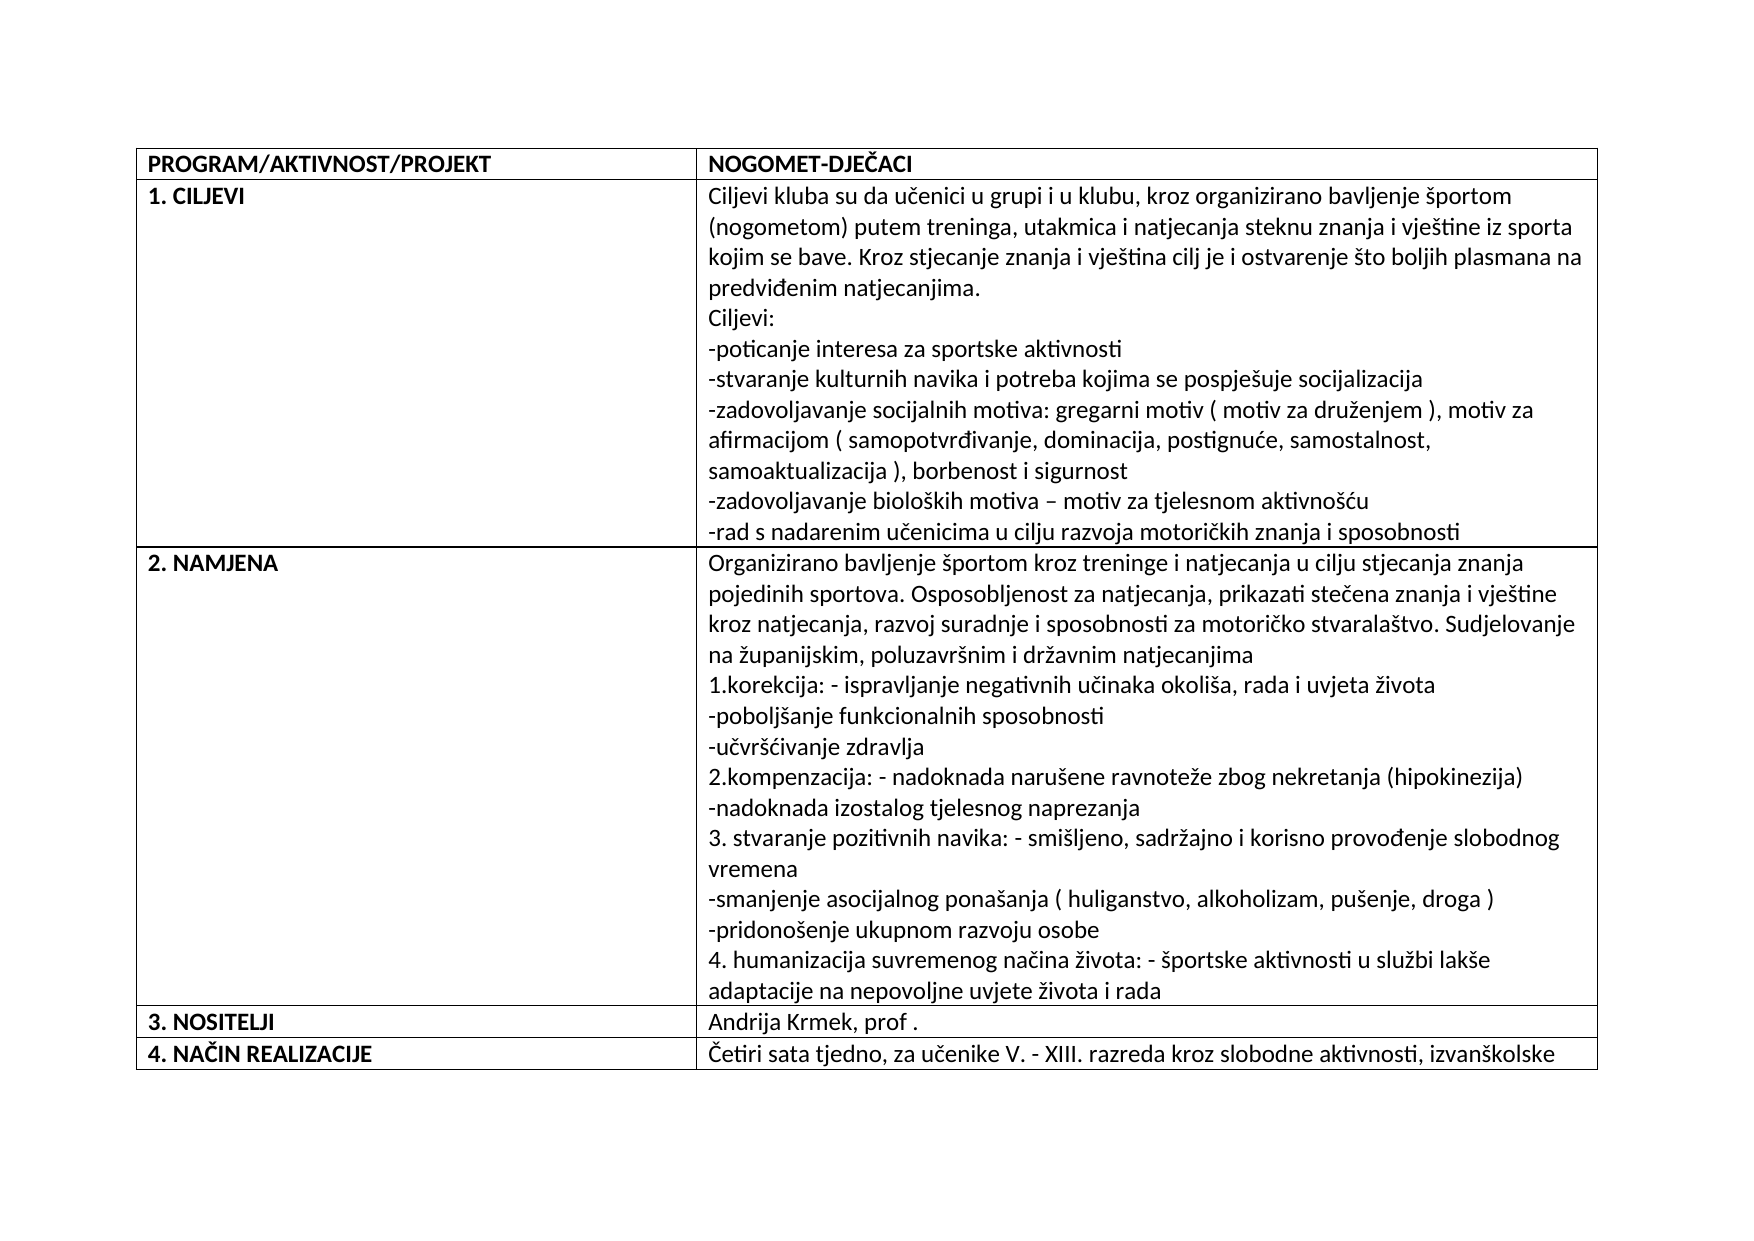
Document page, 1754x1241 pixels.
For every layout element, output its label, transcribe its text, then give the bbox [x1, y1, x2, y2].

table_cell 2. NAMJENA [137, 548, 696, 1005]
table_cell 3. NOSITELJI [137, 1006, 696, 1037]
table_header PROGRAM/AKTIVNOST/PROJEKT [137, 149, 696, 179]
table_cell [137, 1038, 696, 1068]
table_header NOGOMET-DJEČACI [697, 149, 1597, 179]
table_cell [697, 1038, 1597, 1068]
table_cell 1. CILJEVI [137, 180, 696, 546]
table_cell Ciljevi kluba su da učenici u grupi i u klubu, kroz organizirano bavljenje športom (nogometom) putem treninga, utakmica i natjecanja steknu znanja i vještine iz sporta kojim se bave. Kroz stjecanje znanja i vještina cilj je i ostvarenje što boljih plasmana na predviđenim natjecanjima. Ciljevi: -poticanje interesa za sportske aktivnosti -stvaranje kulturnih navika i potreba kojima se pospješuje socijalizacija -zadovoljavanje socijalnih motiva: gregarni motiv ( motiv za druženjem ), motiv za afirmacijom ( samopotvrđivanje, dominacija, postignuće, samostalnost, samoaktualizacija ), borbenost i sigurnost -zadovoljavanje bioloških motiva – motiv za tjelesnom aktivnošću -rad s nadarenim učenicima u cilju razvoja motoričkih znanja i sposobnosti [697, 180, 1597, 546]
table_cell Organizirano bavljenje športom kroz treninge i natjecanja u cilju stjecanja znanja pojedinih sportova. Osposobljenost za natjecanja, prikazati stečena znanja i vještine kroz natjecanja, razvoj suradnje i sposobnosti za motoričko stvaralaštvo. Sudjelovanje na županijskim, poluzavršnim i državnim natjecanjima 1.korekcija: - ispravljanje negativnih učinaka okoliša, rada i uvjeta života -poboljšanje funkcionalnih sposobnosti -učvršćivanje zdravlja 2.kompenzacija: - nadoknada narušene ravnoteže zbog nekretanja (hipokinezija) -nadoknada izostalog tjelesnog naprezanja 3. stvaranje pozitivnih navika: - smišljeno, sadržajno i korisno provođenje slobodnog vremena -smanjenje asocijalnog ponašanja ( huliganstvo, alkoholizam, pušenje, droga ) -pridonošenje ukupnom razvoju osobe 4. humanizacija suvremenog načina života: - športske aktivnosti u službi lakše adaptacije na nepovoljne uvjete života i rada [697, 548, 1597, 1005]
table_cell Andrija Krmek, prof . [697, 1006, 1597, 1037]
